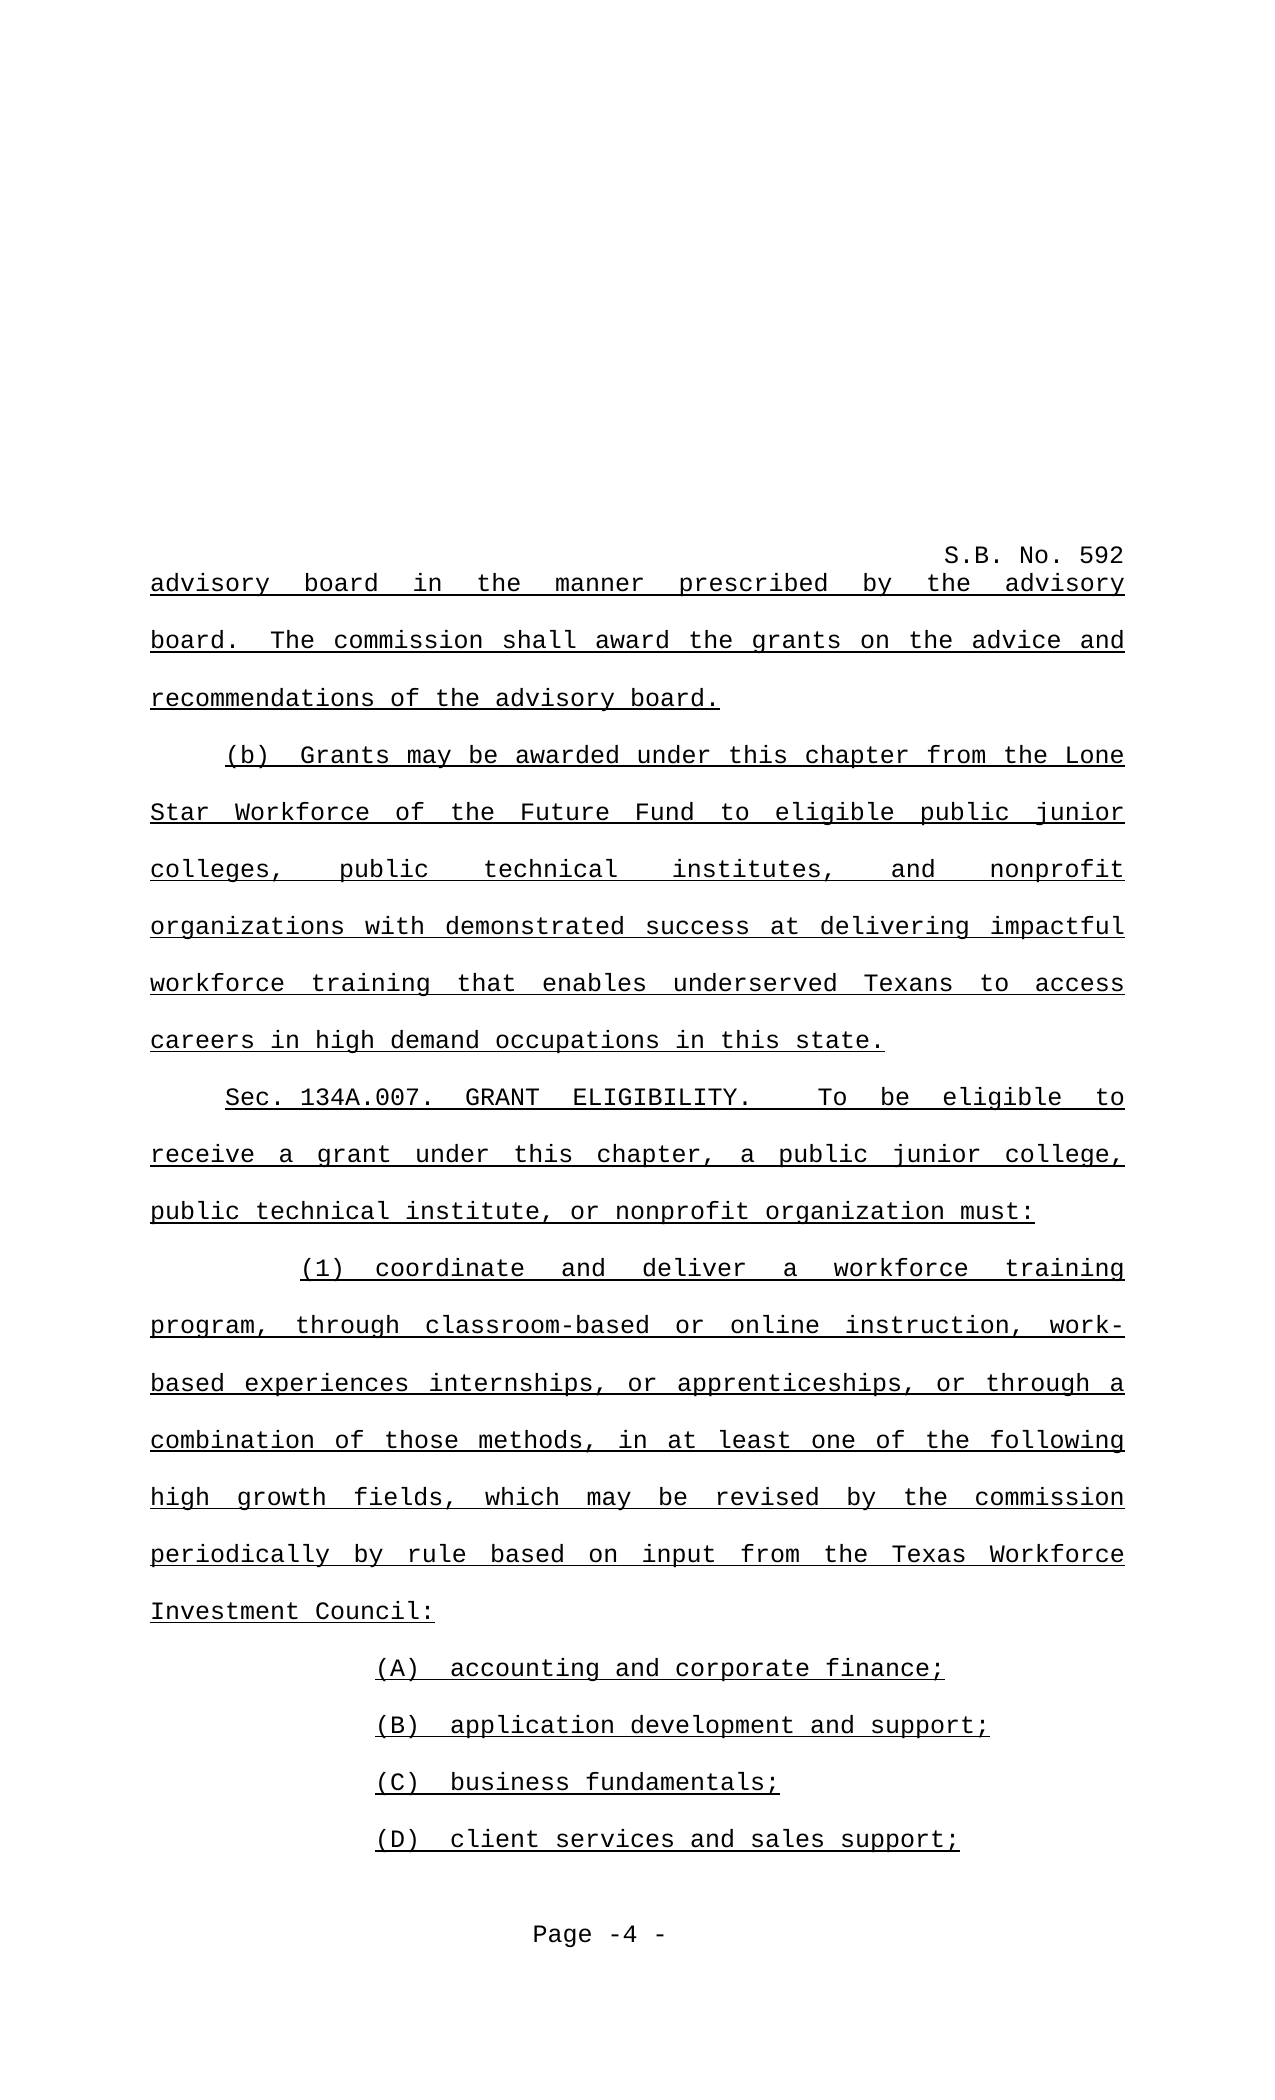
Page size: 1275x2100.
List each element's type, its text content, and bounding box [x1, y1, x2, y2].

text (1) coordinate and deliver a workforce training program, through classroom-based or online instruction, work-based experiences internships, or apprenticeships, or through a combination of those methods, in at least one of the following high growth fields, which may be revised by the commission periodically by rule based on input from the Texas Workforce Investment Council: [150, 1509, 1125, 1565]
text (b) Grants may be awarded under this chapter from the Lone Star Workforce of the Future Fund to eligible public junior colleges, public technical institutes, and nonprofit organizations with demonstrated success at delivering impactful workforce training that enables underserved Texans to access careers in high demand occupations in this state. [150, 742, 1125, 822]
text (D) client services and sales support; [150, 1827, 1125, 1855]
text Sec. 134A.007. GRANT ELIGIBILITY. To be eligible to receive a grant under this chapter, a public junior college, public technical institute, or nonprofit organization must: [150, 1167, 1125, 1227]
text (1) coordinate and deliver a workforce training program, through classroom-based or online instruction, work-based experiences internships, or apprenticeships, or through a combination of those methods, in at least one of the following high growth fields, which may be revised by the commission periodically by rule based on input from the Texas Workforce Investment Council: [150, 1256, 1125, 1336]
text Sec. 134A.007. GRANT ELIGIBILITY. To be eligible to receive a grant under this chapter, a public junior college, public technical institute, or nonprofit organization must: [150, 1084, 1125, 1165]
text (b) Grants may be awarded under this chapter from the Lone Star Workforce of the Future Fund to eligible public junior colleges, public technical institutes, and nonprofit organizations with demonstrated success at delivering impactful workforce training that enables underserved Texans to access careers in high demand occupations in this state. [150, 995, 1125, 1056]
text (A) accounting and corporate finance; [150, 1655, 1125, 1684]
text (C) business fundamentals; [150, 1769, 1125, 1798]
text (B) application development and support; [150, 1712, 1125, 1741]
text (1) coordinate and deliver a workforce training program, through classroom-based or online instruction, work-based experiences internships, or apprenticeships, or through a combination of those methods, in at least one of the following high growth fields, which may be revised by the commission periodically by rule based on input from the Texas Workforce Investment Council: [150, 1566, 1125, 1627]
text (1) coordinate and deliver a workforce training program, through classroom-based or online instruction, work-based experiences internships, or apprenticeships, or through a combination of those methods, in at least one of the following high growth fields, which may be revised by the commission periodically by rule based on input from the Texas Workforce Investment Council: [150, 1395, 1125, 1450]
text (1) coordinate and deliver a workforce training program, through classroom-based or online instruction, work-based experiences internships, or apprenticeships, or through a combination of those methods, in at least one of the following high growth fields, which may be revised by the commission periodically by rule based on input from the Texas Workforce Investment Council: [150, 1452, 1125, 1508]
text (1) coordinate and deliver a workforce training program, through classroom-based or online instruction, work-based experiences internships, or apprenticeships, or through a combination of those methods, in at least one of the following high growth fields, which may be revised by the commission periodically by rule based on input from the Texas Workforce Investment Council: [150, 1338, 1125, 1393]
text (b) Grants may be awarded under this chapter from the Lone Star Workforce of the Future Fund to eligible public junior colleges, public technical institutes, and nonprofit organizations with demonstrated success at delivering impactful workforce training that enables underserved Texans to access careers in high demand occupations in this state. [150, 824, 1125, 880]
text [150, 571, 1125, 594]
text (b) Grants may be awarded under this chapter from the Lone Star Workforce of the Future Fund to eligible public junior colleges, public technical institutes, and nonprofit organizations with demonstrated success at delivering impactful workforce training that enables underserved Texans to access careers in high demand occupations in this state. [150, 938, 1125, 994]
text (b) Grants may be awarded under this chapter from the Lone Star Workforce of the Future Fund to eligible public junior colleges, public technical institutes, and nonprofit organizations with demonstrated success at delivering impactful workforce training that enables underserved Texans to access careers in high demand occupations in this state. [150, 881, 1125, 937]
